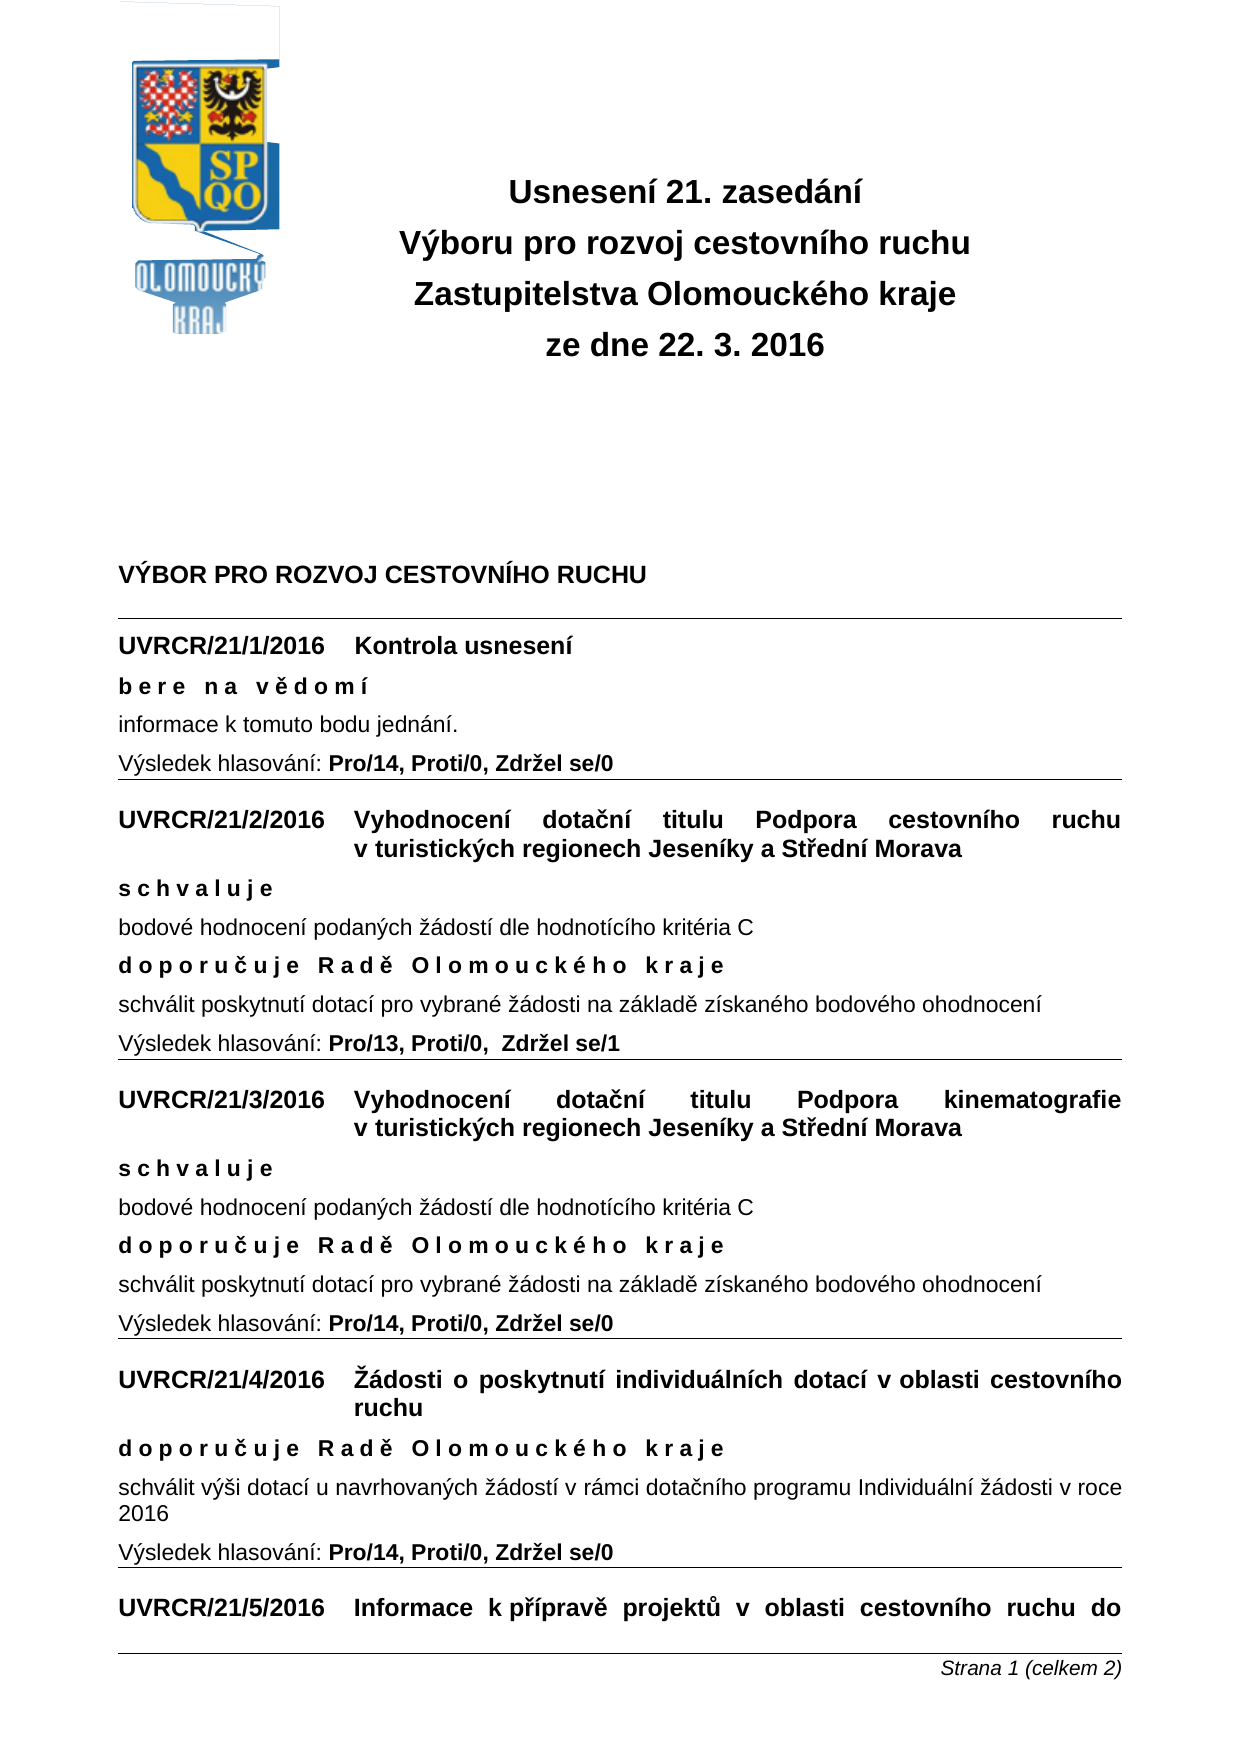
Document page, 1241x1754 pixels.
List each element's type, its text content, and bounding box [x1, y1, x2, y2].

text doporučuje Radě Olomouckého kraje [118, 1232, 1122, 1259]
list UVRCR/21/2/2016 Vyhodnocení dotační titulu Podpora cestovního ruchu v turistických regionech Jeseníky a Střední Morava [118, 805, 1122, 862]
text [118, 1539, 1122, 1567]
table_header Usnesení 21. zasedání Výboru pro rozvoj cestovního ruchu Zastupitelstva Olomouckého kraje ze dne 22. 3. 2016 [296, 118, 1074, 548]
text Výsledek hlasování: Pro/14, Proti/0, Zdržel se/0 [118, 750, 1122, 779]
text doporučuje Radě Olomouckého kraje [118, 952, 1122, 979]
text schválit poskytnutí dotací pro vybrané žádosti na základě získaného bodového ohodnocení [118, 1271, 1122, 1298]
text doporučuje Radě Olomouckého kraje [118, 1434, 1122, 1461]
text bere na vědomí [118, 673, 1122, 699]
list UVRCR/21/1/2016 Kontrola usnesení [118, 631, 1122, 660]
text schvaluje [118, 1155, 1122, 1181]
text VÝBOR PRO ROZVOJ CESTOVNÍHO RUCHU [118, 560, 1122, 589]
text schválit výši dotací u navrhovaných žádostí v rámci dotačního programu Individuální žádosti v roce 2016 [118, 1473, 1122, 1526]
text Výsledek hlasování: Pro/14, Proti/0, Zdržel se/0 [118, 1310, 1122, 1338]
text bodové hodnocení podaných žádostí dle hodnotícího kritéria C [118, 1193, 1122, 1220]
text schválit poskytnutí dotací pro vybrané žádosti na základě získaného bodového ohodnocení [118, 991, 1122, 1018]
text schvaluje [118, 875, 1122, 901]
text Výsledek hlasování: Pro/13, Proti/0, Zdržel se/1 [118, 1030, 1122, 1059]
list UVRCR/21/3/2016 Vyhodnocení dotační titulu Podpora kinematografie v turistických regionech Jeseníky a Střední Morava [118, 1085, 1122, 1142]
text bodové hodnocení podaných žádostí dle hodnotícího kritéria C [118, 914, 1122, 940]
text informace k tomuto bodu jednání. [118, 711, 1122, 738]
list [118, 1593, 1122, 1622]
table_header [115, 118, 296, 548]
list UVRCR/21/4/2016 Žádosti o poskytnutí individuálních dotací v oblasti cestovního ruchu [118, 1364, 1122, 1422]
